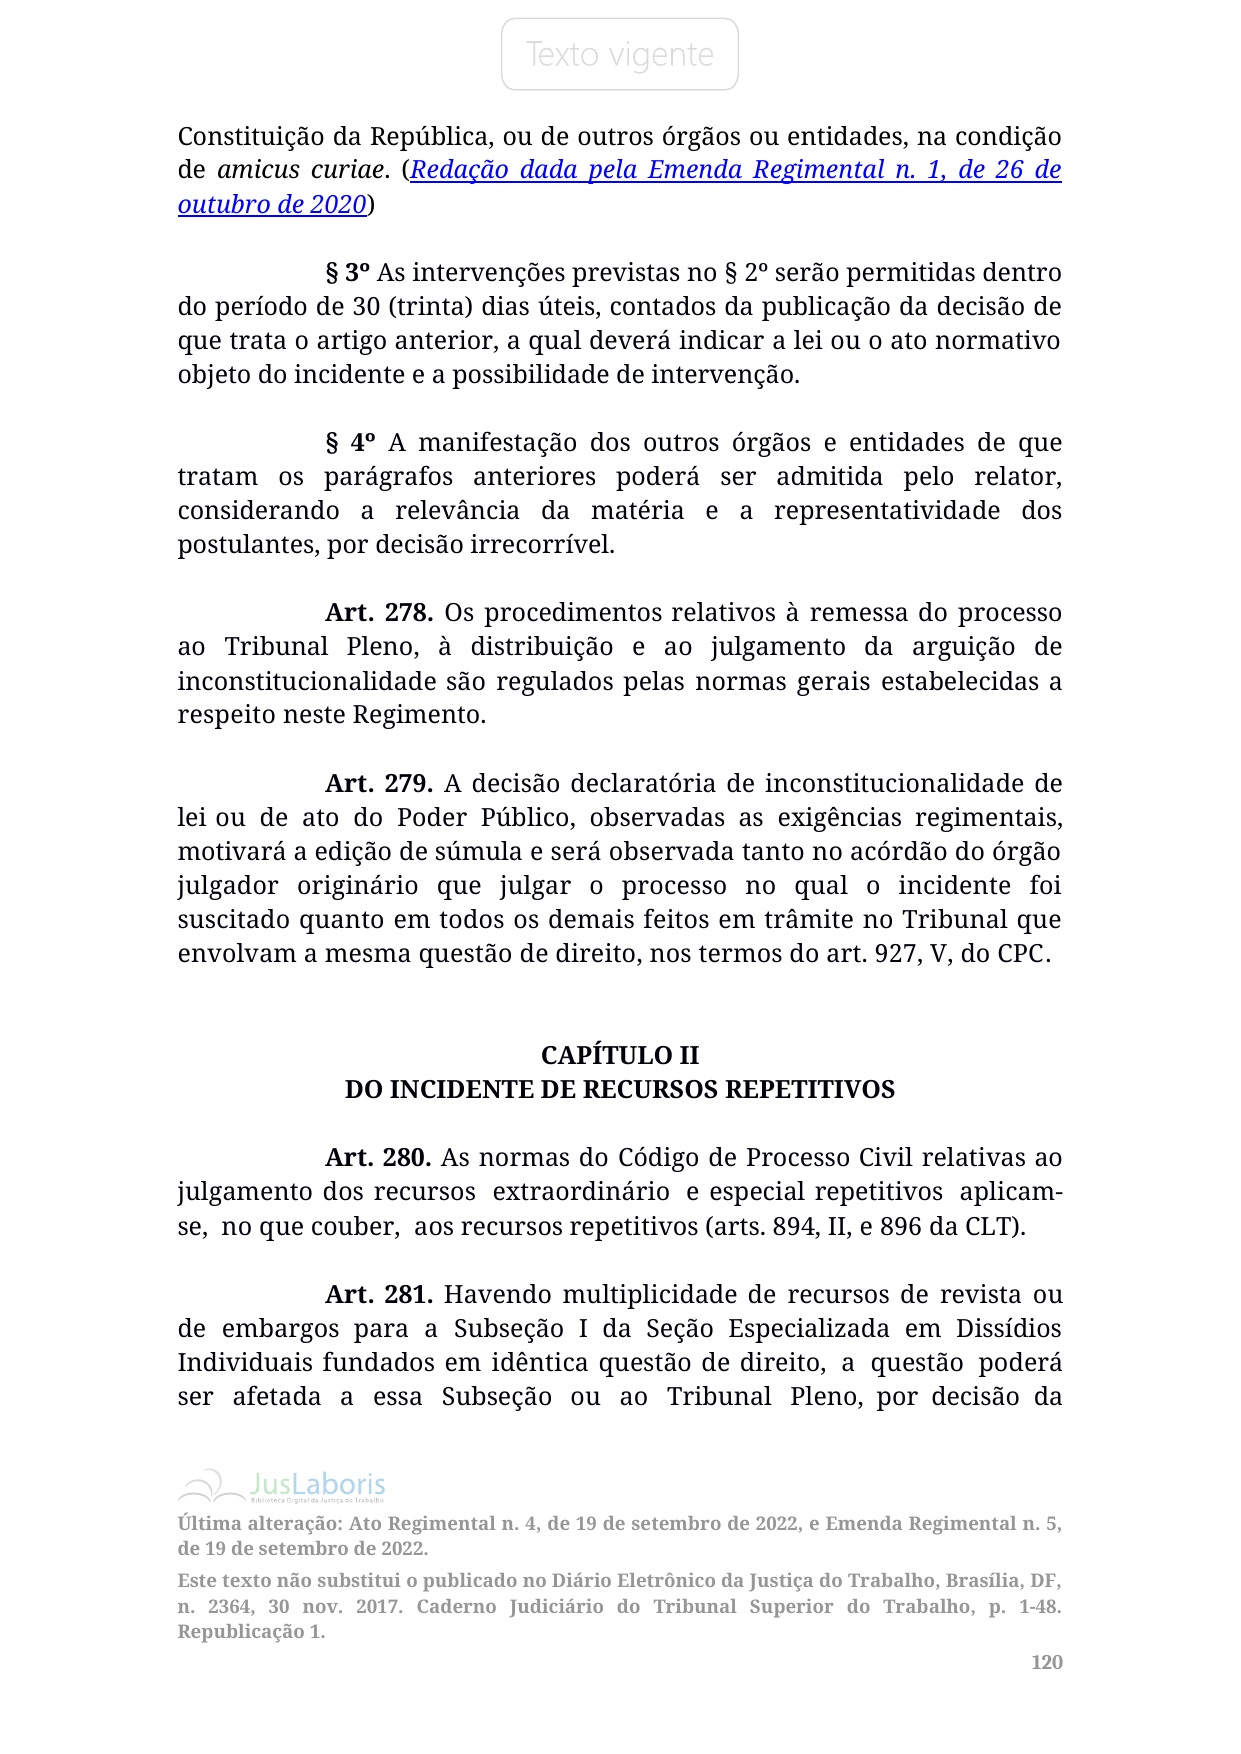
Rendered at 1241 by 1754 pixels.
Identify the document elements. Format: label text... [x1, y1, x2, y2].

subtitle CAPÍTULO II [177, 1038, 1063, 1072]
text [177, 118, 1063, 220]
text § 4º A manifestação dos outros órgãos e entidades de que tratam os parágrafos anteriores poderá ser admitida pelo relator, considerando a relevância da matéria e a representatividade dos postulantes, por decisão irrecorrível. [177, 425, 1063, 561]
text Art. 278. Os procedimentos relativos à remessa do processo ao Tribunal Pleno, à distribuição e ao julgamento da arguição de inconstitucionalidade são regulados pelas normas gerais estabelecidas a respeito neste Regimento. [177, 595, 1063, 731]
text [177, 1276, 1063, 1412]
text Art. 279. A decisão declaratória de inconstitucionalidade de lei ou de ato do Poder Público, observadas as exigências regimentais, motivará a edição de súmula e será observada tanto no acórdão do órgão julgador originário que julgar o processo no qual o incidente foi suscitado quanto em todos os demais feitos em trâmite no Tribunal que envolvam a mesma questão de direito, nos termos do art. 927, V, do CPC. [177, 765, 1063, 970]
text Art. 280. As normas do Código de Processo Civil relativas ao julgamento dos recursos extraordinário e especial repetitivos aplicam-se, no que couber, aos recursos repetitivos (arts. 894, II, e 896 da CLT). [177, 1140, 1063, 1242]
subtitle DO INCIDENTE DE RECURSOS REPETITIVOS [177, 1072, 1063, 1106]
text § 3º As intervenções previstas no § 2º serão permitidas dentro do período de 30 (trinta) dias úteis, contados da publicação da decisão de que trata o artigo anterior, a qual deverá indicar a lei ou o ato normativo objeto do incidente e a possibilidade de intervenção. [177, 254, 1063, 391]
